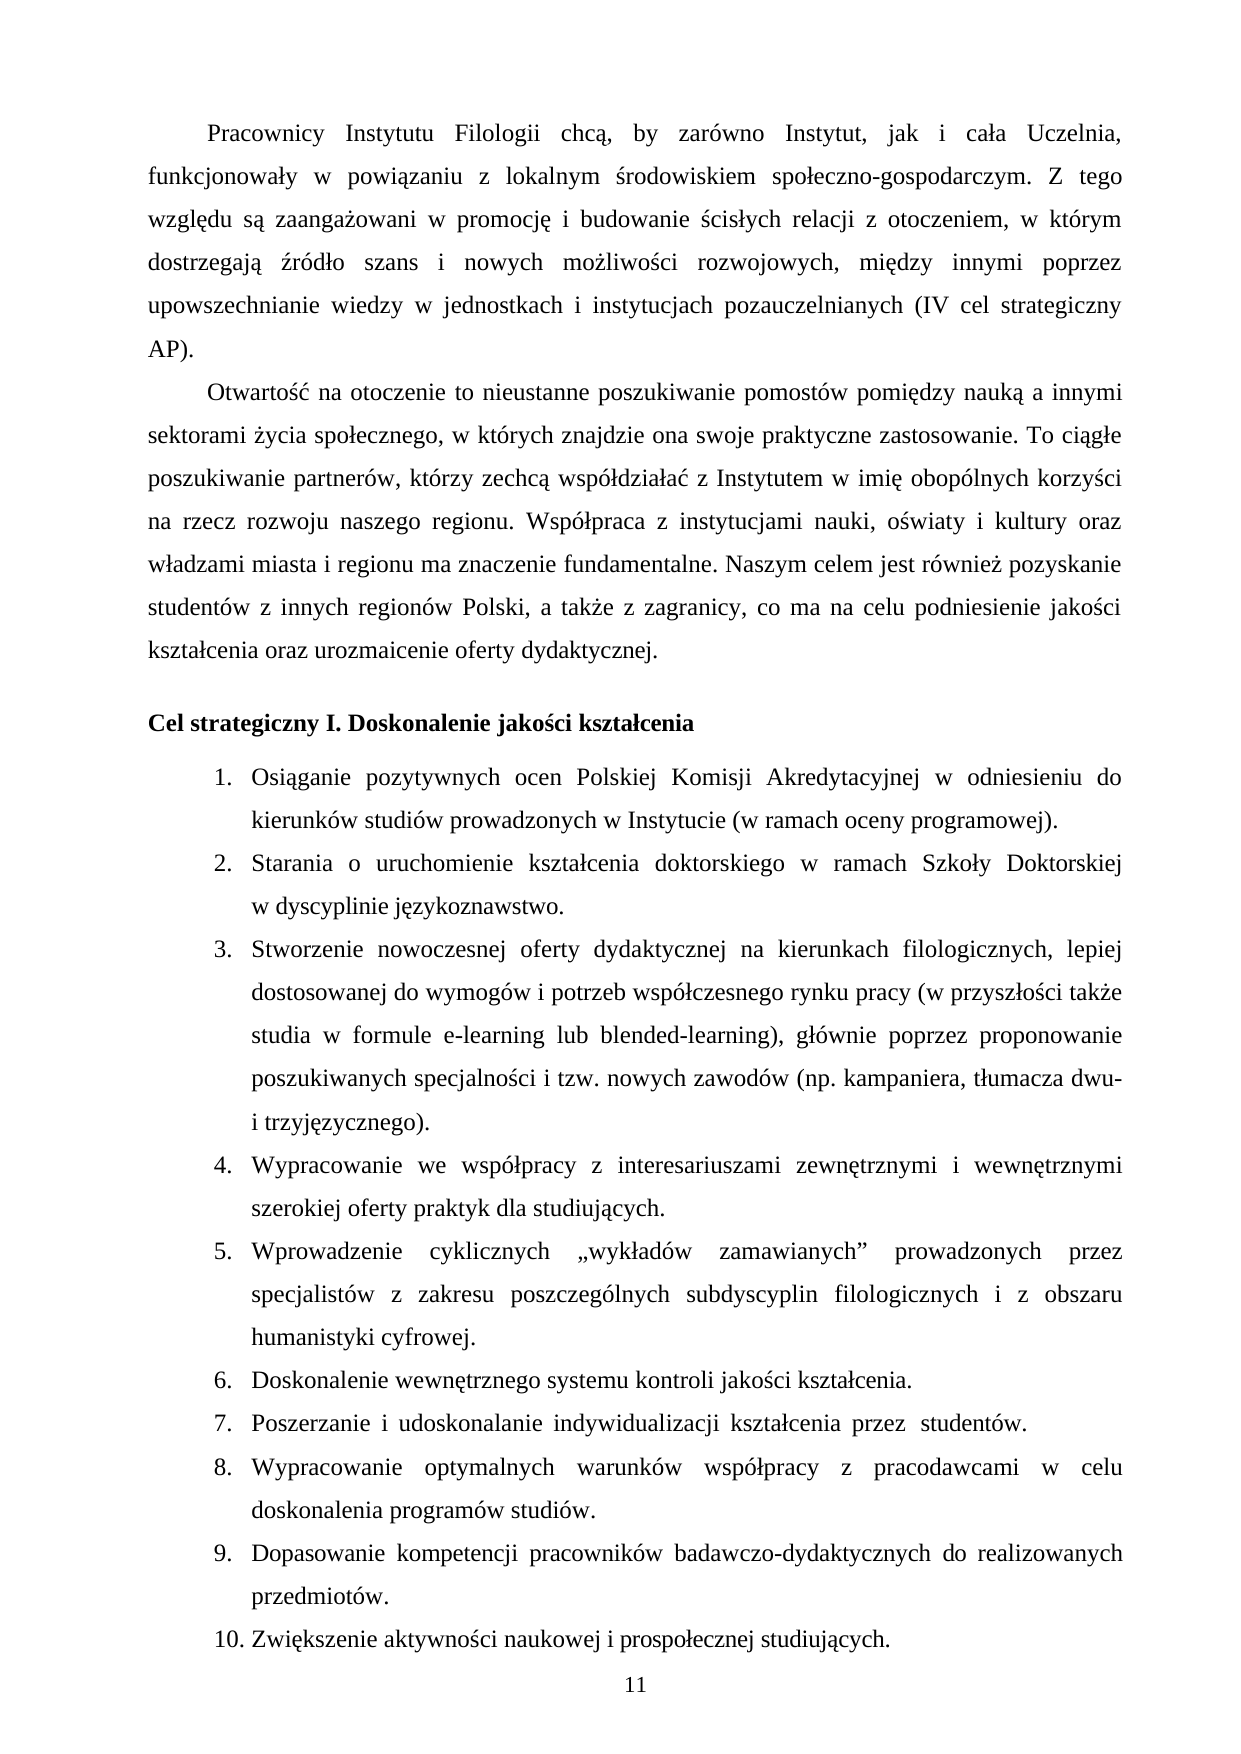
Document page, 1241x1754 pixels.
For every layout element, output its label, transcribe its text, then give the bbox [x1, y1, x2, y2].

list Poszerzanie i udoskonalanie indywidualizacji kształcenia przez studentów. [214, 1408, 1123, 1437]
list Dopasowanie kompetencji pracowników badawczo-dydaktycznych do realizowanych przedmiotów. [214, 1538, 1123, 1610]
list Zwiększenie aktywności naukowej i prospołecznej studiujących. [214, 1624, 1123, 1653]
list Stworzenie nowoczesnej oferty dydaktycznej na kierunkach filologicznych, lepiej dostosowanej do wymogów i potrzeb współczesnego rynku pracy (w przyszłości także studia w formule e-learning lub blended-learning), głównie poprzez proponowanie poszukiwanych specjalności i tzw. nowych zawodów (np. kampaniera, tłumacza dwu- i trzyjęzycznego). [214, 934, 1123, 1135]
text Cel strategiczny I. Doskonalenie jakości kształcenia [148, 708, 1123, 737]
list Wypracowanie optymalnych warunków współpracy z pracodawcami w celu doskonalenia programów studiów. [214, 1452, 1123, 1523]
text Otwartość na otoczenie to nieustanne poszukiwanie pomostów pomiędzy nauką a innymi sektorami życia społecznego, w których znajdzie ona swoje praktyczne zastosowanie. To ciągłe poszukiwanie partnerów, którzy zechcą współdziałać z Instytutem w imię obopólnych korzyści na rzecz rozwoju naszego regionu. Współpraca z instytucjami nauki, oświaty i kultury oraz władzami miasta i regionu ma znaczenie fundamentalne. Naszym celem jest również pozyskanie studentów z innych regionów Polski, a także z zagranicy, co ma na celu podniesienie jakości kształcenia oraz urozmaicenie oferty dydaktycznej. [148, 377, 1123, 664]
text Pracownicy Instytutu Filologii chcą, by zarówno Instytut, jak i cała Uczelnia, funkcjonowały w powiązaniu z lokalnym środowiskiem społeczno-gospodarczym. Z tego względu są zaangażowani w promocję i budowanie ścisłych relacji z otoczeniem, w którym dostrzegają źródło szans i nowych możliwości rozwojowych, między innymi poprzez upowszechnianie wiedzy w jednostkach i instytucjach pozauczelnianych (IV cel strategiczny AP). [148, 118, 1123, 362]
list Wypracowanie we współpracy z interesariuszami zewnętrznymi i wewnętrznymi szerokiej oferty praktyk dla studiujących. [214, 1150, 1123, 1222]
list Osiąganie pozytywnych ocen Polskiej Komisji Akredytacyjnej w odniesieniu do kierunków studiów prowadzonych w Instytucie (w ramach oceny programowej). [214, 762, 1123, 833]
list Doskonalenie wewnętrznego systemu kontroli jakości kształcenia. [214, 1365, 1123, 1394]
list Wprowadzenie cyklicznych „wykładów zamawianych” prowadzonych przez specjalistów z zakresu poszczególnych subdyscyplin filologicznych i z obszaru humanistyki cyfrowej. [214, 1236, 1123, 1351]
list Starania o uruchomienie kształcenia doktorskiego w ramach Szkoły Doktorskiej w dyscyplinie językoznawstwo. [214, 848, 1123, 920]
